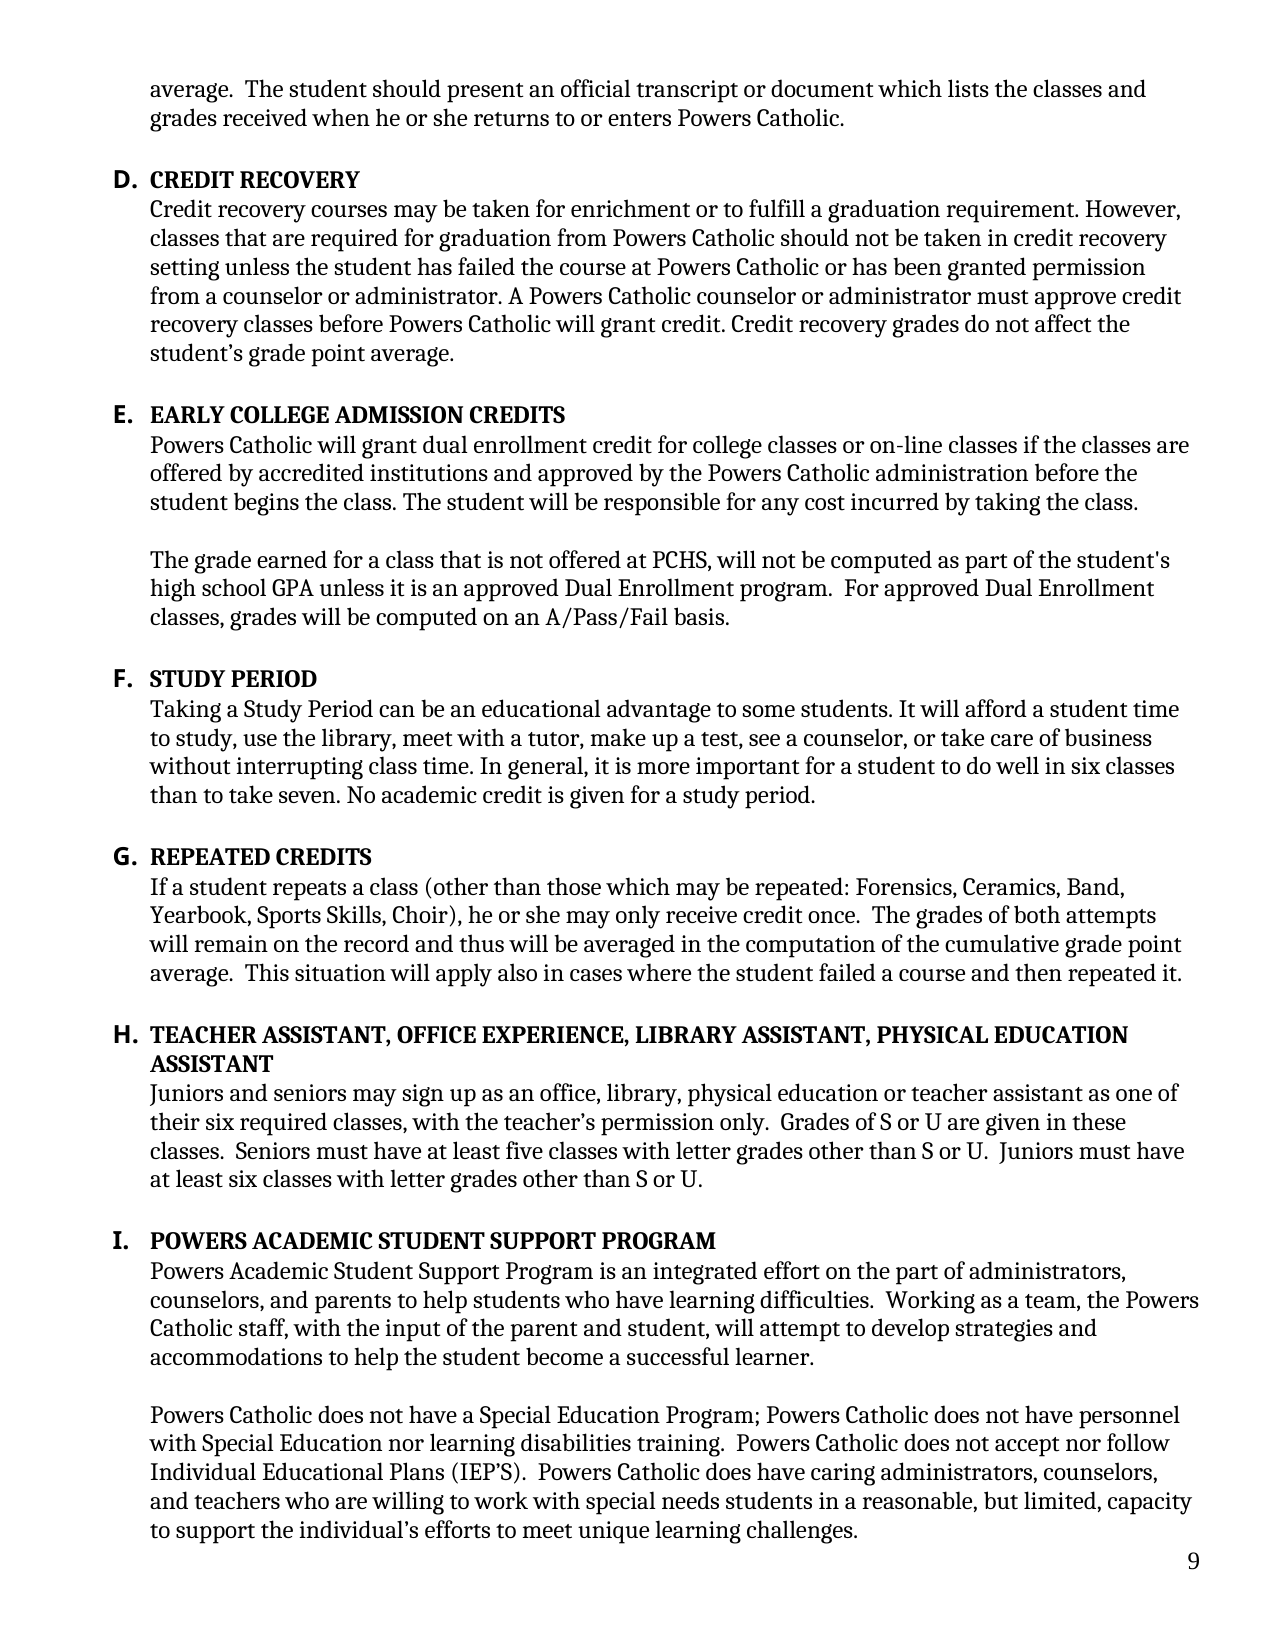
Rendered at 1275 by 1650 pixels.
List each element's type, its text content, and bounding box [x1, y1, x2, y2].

list Powers Academic Student Support Program is an integrated effort on the part of administrators, counselors, and parents to help students who have learning difficulties. Working as a team, the Powers Catholic staff, with the input of the parent and student, will attempt to develop strategies and accommodations to help the student become a successful learner. [150, 1257, 1200, 1372]
list STUDY PERIOD [112, 661, 1200, 695]
list Taking a Study Period can be an educational advantage to some students. It will afford a student time to study, use the library, meet with a tutor, make up a test, see a counselor, or take care of business without interrupting class time. In general, it is more important for a student to do well in six classes than to take seven. No academic credit is given for a study period. [150, 695, 1200, 810]
list If a student repeats a class (other than those which may be repeated: Forensics, Ceramics, Band, Yearbook, Sports Skills, Choir), he or she may only receive credit once. The grades of both attempts will remain on the record and thus will be averaged in the computation of the cumulative grade point average. This situation will apply also in cases where the student failed a course and then repeated it. [150, 872, 1200, 987]
list Juniors and seniors may sign up as an office, library, physical education or teacher assistant as one of their six required classes, with the teacher’s permission only. Grades of S or U are given in these classes. Seniors must have at least five classes with letter grades other than S or U. Juniors must have at least six classes with letter grades other than S or U. [150, 1079, 1200, 1194]
list REPEATED CREDITS [112, 838, 1200, 872]
text Credit recovery courses may be taken for enrichment or to fulfill a graduation requirement. However, classes that are required for graduation from Powers Catholic should not be taken in credit recovery setting unless the student has failed the course at Powers Catholic or has been granted permission from a counselor or administrator. A Powers Catholic counselor or administrator must approve credit recovery classes before Powers Catholic will grant credit. Credit recovery grades do not affect the student’s grade point average. [150, 195, 1200, 368]
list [150, 75, 1200, 132]
list Powers Catholic will grant dual enrollment credit for college classes or on-line classes if the classes are offered by accredited institutions and approved by the Powers Catholic administration before the student begins the class. The student will be responsible for any cost incurred by taking the class. [150, 431, 1200, 517]
list The grade earned for a class that is not offered at PCHS, will not be computed as part of the student's high school GPA unless it is an approved Dual Enrollment program. For approved Dual Enrollment classes, grades will be computed on an A/Pass/Fail basis. [150, 546, 1200, 632]
list POWERS ACADEMIC STUDENT SUPPORT PROGRAM [112, 1223, 1200, 1257]
list CREDIT RECOVERY [112, 161, 1200, 195]
list Powers Catholic does not have a Special Education Program; Powers Catholic does not have personnel with Special Education nor learning disabilities training. Powers Catholic does not accept nor follow Individual Educational Plans (IEP’S). Powers Catholic does have caring administrators, counselors, and teachers who are willing to work with special needs students in a reasonable, but limited, capacity to support the individual’s efforts to meet unique learning challenges. [150, 1401, 1200, 1544]
list TEACHER ASSISTANT, OFFICE EXPERIENCE, LIBRARY ASSISTANT, PHYSICAL EDUCATION ASSISTANT [112, 1016, 1200, 1079]
list EARLY COLLEGE ADMISSION CREDITS [112, 397, 1200, 431]
